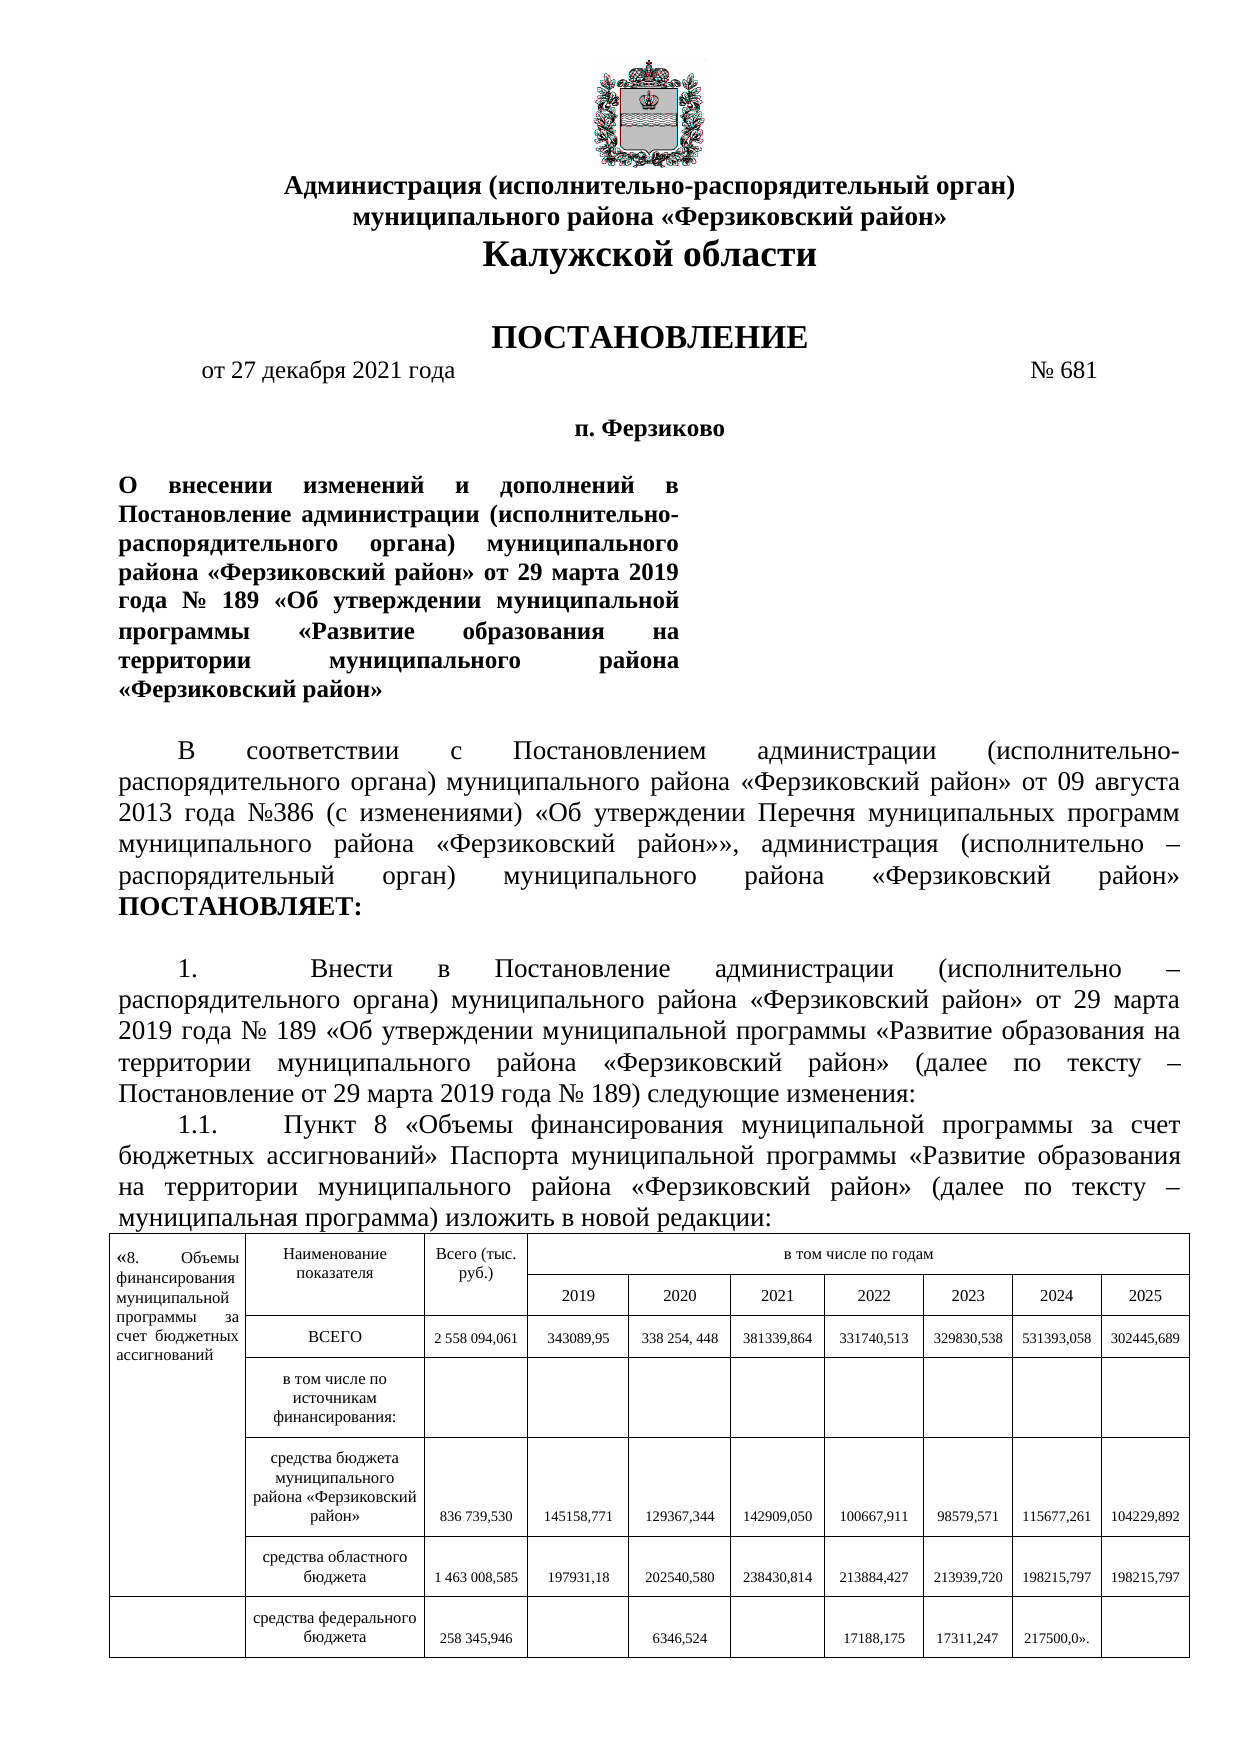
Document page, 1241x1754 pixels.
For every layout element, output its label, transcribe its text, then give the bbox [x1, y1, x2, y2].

table_cell 2023 [924, 1275, 1012, 1315]
table_cell 217500,0». [1013, 1597, 1101, 1657]
table_cell 836 739,530 [425, 1438, 527, 1536]
table_cell 6346,524 [629, 1597, 730, 1657]
table_cell [731, 1358, 824, 1437]
text п. Ферзиково [118, 413, 1181, 442]
table_cell 331740,513 [825, 1316, 923, 1357]
table_cell средства бюджета муниципального района «Ферзиковский район» [246, 1438, 424, 1536]
table_cell в том числе по источникам финансирования: [246, 1358, 424, 1437]
table_cell 17188,175 [825, 1597, 923, 1657]
table_cell 531393,058 [1013, 1316, 1101, 1357]
text от 27 декабря 2021 года № 681 [118, 356, 1181, 384]
picture [593, 59, 706, 169]
table_header Наименование показателя [246, 1234, 424, 1315]
table_header «8. Объемы финансирования муниципальной программы за счет бюджетных ассигнований [110, 1234, 245, 1596]
table_cell 2 558 094,061 [425, 1316, 527, 1357]
table_cell 302445,689 [1102, 1316, 1189, 1357]
table_cell 2024 [1013, 1275, 1101, 1315]
table_cell 238430,814 [731, 1537, 824, 1596]
table_cell [825, 1358, 923, 1437]
table_cell 98579,571 [924, 1438, 1012, 1536]
table_cell 142909,050 [731, 1438, 824, 1536]
table_cell средства областного бюджета [246, 1537, 424, 1596]
table_cell 104229,892 [1102, 1438, 1189, 1536]
table_cell 129367,344 [629, 1438, 730, 1536]
table_cell 2025 [1102, 1275, 1189, 1315]
text Калужской области [118, 231, 1181, 274]
text В соответствии с Постановлением администрации (исполнительно-распорядительного органа) муниципального района «Ферзиковский район» от 09 августа 2013 года №386 (с изменениями) «Об утверждении Перечня муниципальных программ муниципального района «Ферзиковский район»», администрация (исполнительно – распорядительный орган) муниципального района «Ферзиковский район» ПОСТАНОВЛЯЕТ: [118, 734, 1181, 921]
table_cell [1102, 1597, 1189, 1657]
table_cell 198215,797 [1013, 1537, 1101, 1596]
text муниципального района «Ферзиковский район» [118, 200, 1181, 231]
table_cell [528, 1358, 628, 1437]
list Пункт 8 «Объемы финансирования муниципальной программы за счет бюджетных ассигнований» Паспорта муниципальной программы «Развитие образования на территории муниципального района «Ферзиковский район» (далее по тексту – муниципальная программа) изложить в новой редакции: [118, 1108, 1181, 1232]
table_cell 2022 [825, 1275, 923, 1315]
table_cell 343089,95 [528, 1316, 628, 1357]
table_header Всего (тыс. руб.) [425, 1234, 527, 1315]
table_cell 2019 [528, 1275, 628, 1315]
table_cell [1013, 1358, 1101, 1437]
list Внести в Постановление администрации (исполнительно – распорядительного органа) муниципального района «Ферзиковский район» от 29 марта 2019 года № 189 «Об утверждении муниципальной программы «Развитие образования на территории муниципального района «Ферзиковский район» (далее по тексту – Постановление от 29 марта 2019 года № 189) следующие изменения: [118, 952, 1181, 1108]
table_cell 213884,427 [825, 1537, 923, 1596]
table_cell 17311,247 [924, 1597, 1012, 1657]
table_cell 213939,720 [924, 1537, 1012, 1596]
table_cell [629, 1358, 730, 1437]
table_cell 329830,538 [924, 1316, 1012, 1357]
table_cell 1 463 008,585 [425, 1537, 527, 1596]
table_cell 198215,797 [1102, 1537, 1189, 1596]
text О внесении изменений и дополнений в Постановление администрации (исполнительно-распорядительного органа) муниципального района «Ферзиковский район» от 29 марта 2019 года № 189 «Об утверждении муниципальной программы «Развитие образования на территории муниципального района «Ферзиковский район» [118, 471, 679, 703]
table_cell 381339,864 [731, 1316, 824, 1357]
table_cell [425, 1358, 527, 1437]
table_cell 338 254, 448 [629, 1316, 730, 1357]
table_cell 258 345,946 [425, 1597, 527, 1657]
text Администрация (исполнительно-распорядительный орган) [118, 169, 1181, 200]
table_cell 2021 [731, 1275, 824, 1315]
table_cell 202540,580 [629, 1537, 730, 1596]
table_cell 145158,771 [528, 1438, 628, 1536]
table_cell [731, 1597, 824, 1657]
table_cell 2020 [629, 1275, 730, 1315]
table_cell средства федерального бюджета [246, 1597, 424, 1657]
table_cell ВСЕГО [246, 1316, 424, 1357]
table_cell 100667,911 [825, 1438, 923, 1536]
subtitle ПОСТАНОВЛЕНИЕ [118, 317, 1181, 356]
table_cell [1102, 1358, 1189, 1437]
table_header в том числе по годам [528, 1234, 1189, 1274]
table_cell 197931,18 [528, 1537, 628, 1596]
table_cell 115677,261 [1013, 1438, 1101, 1536]
table_cell [924, 1358, 1012, 1437]
table_cell [528, 1597, 628, 1657]
table_cell [110, 1597, 245, 1657]
